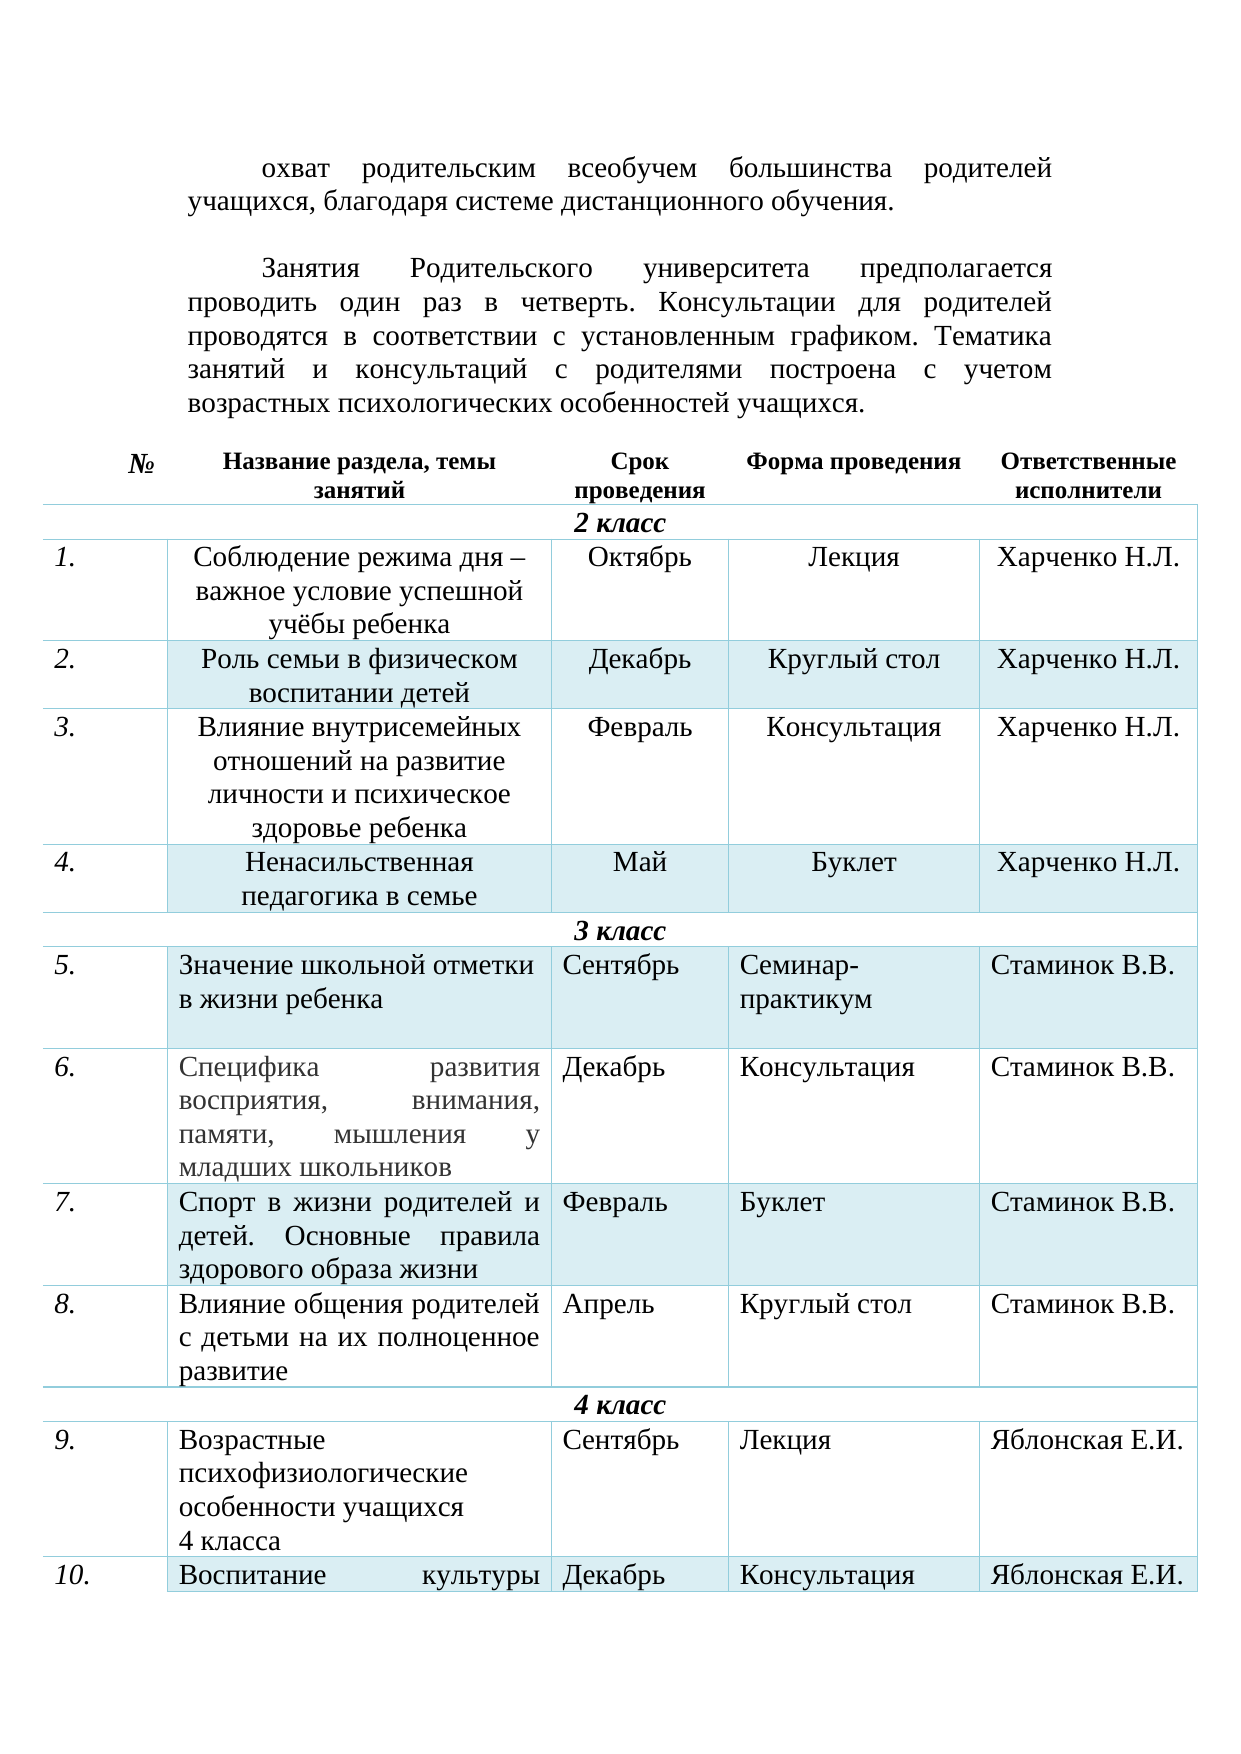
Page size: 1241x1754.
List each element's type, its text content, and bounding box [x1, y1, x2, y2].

table_cell Яблонская Е.И. [980, 1422, 1197, 1556]
table_header Ответственные исполнители [979, 446, 1197, 504]
table_cell 1. [43, 540, 167, 640]
table_cell 3 класс [43, 913, 1197, 946]
table_cell Харченко Н.Л. [980, 845, 1197, 912]
table_cell Харченко Н.Л. [980, 641, 1197, 708]
table_cell Сентябрь [552, 1422, 728, 1556]
table_cell Февраль [552, 709, 728, 843]
table_cell Значение школьной отметки в жизни ребенка [168, 947, 551, 1048]
table_cell 10. [43, 1557, 167, 1591]
table_cell Буклет [729, 1184, 979, 1285]
table_cell Лекция [729, 540, 979, 640]
table_cell 4 класс [43, 1388, 1197, 1421]
table_cell 6. [43, 1049, 167, 1183]
table_cell Возрастные психофизиологические особенности учащихся 4 класса [168, 1422, 551, 1556]
table_cell Декабрь [552, 641, 728, 708]
table_cell Октябрь [552, 540, 728, 640]
table_header Форма проведения [728, 446, 979, 504]
table_cell Ненасильственная педагогика в семье [168, 845, 551, 912]
table_cell Стаминок В.В. [980, 1049, 1197, 1183]
table_cell Спорт в жизни родителей и детей. Основные правила здорового образа жизни [168, 1184, 551, 1285]
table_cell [168, 1557, 551, 1591]
table_cell Стаминок В.В. [980, 1184, 1197, 1285]
table_cell Май [552, 845, 728, 912]
table_cell Специфика развития восприятия, внимания, памяти, мышления у младших школьников [168, 1049, 551, 1183]
table_header № [43, 446, 167, 504]
table_cell Декабрь [552, 1557, 728, 1591]
table_cell Харченко Н.Л. [980, 709, 1197, 843]
table_cell 2 класс [43, 505, 1197, 538]
table_cell Влияние общения родителей с детьми на их полноценное развитие [168, 1286, 551, 1386]
table_cell Консультация [729, 709, 979, 843]
table_cell Лекция [729, 1422, 979, 1556]
table_cell Круглый стол [729, 1286, 979, 1386]
table_cell Роль семьи в физическом воспитании детей [168, 641, 551, 708]
table_cell Буклет [729, 845, 979, 912]
table_cell 9. [43, 1422, 167, 1556]
table_cell Харченко Н.Л. [980, 540, 1197, 640]
table_cell Апрель [552, 1286, 728, 1386]
table_cell 2. [43, 641, 167, 708]
table_cell 8. [43, 1286, 167, 1386]
table_cell 7. [43, 1184, 167, 1285]
table_cell Консультация [729, 1557, 979, 1591]
table_cell Семинар-практикум [729, 947, 979, 1048]
table_header Срок проведения [551, 446, 728, 504]
table_cell Декабрь [552, 1049, 728, 1183]
table_cell Влияние внутрисемейных отношений на развитие личности и психическое здоровье ребенка [168, 709, 551, 843]
table_cell Стаминок В.В. [980, 947, 1197, 1048]
table_cell Стаминок В.В. [980, 1286, 1197, 1386]
table_cell Сентябрь [552, 947, 728, 1048]
table_cell Консультация [729, 1049, 979, 1183]
table_header Название раздела, темы занятий [167, 446, 551, 504]
table_cell Яблонская Е.И. [980, 1557, 1197, 1591]
text охват родительским всеобучем большинства родителей учащихся, благодаря системе дистанционного обучения. [187, 150, 1053, 217]
table_cell 4. [43, 845, 167, 912]
table_cell Соблюдение режима дня – важное условие успешной учёбы ребенка [168, 540, 551, 640]
table_cell Круглый стол [729, 641, 979, 708]
table_cell 5. [43, 947, 167, 1048]
table_cell Февраль [552, 1184, 728, 1285]
table_cell 3. [43, 709, 167, 843]
text Занятия Родительского университета предполагается проводить один раз в четверть. Консультации для родителей проводятся в соответствии с установленным графиком. Тематика занятий и консультаций с родителями построена с учетом возрастных психологических особенностей учащихся. [187, 251, 1053, 418]
